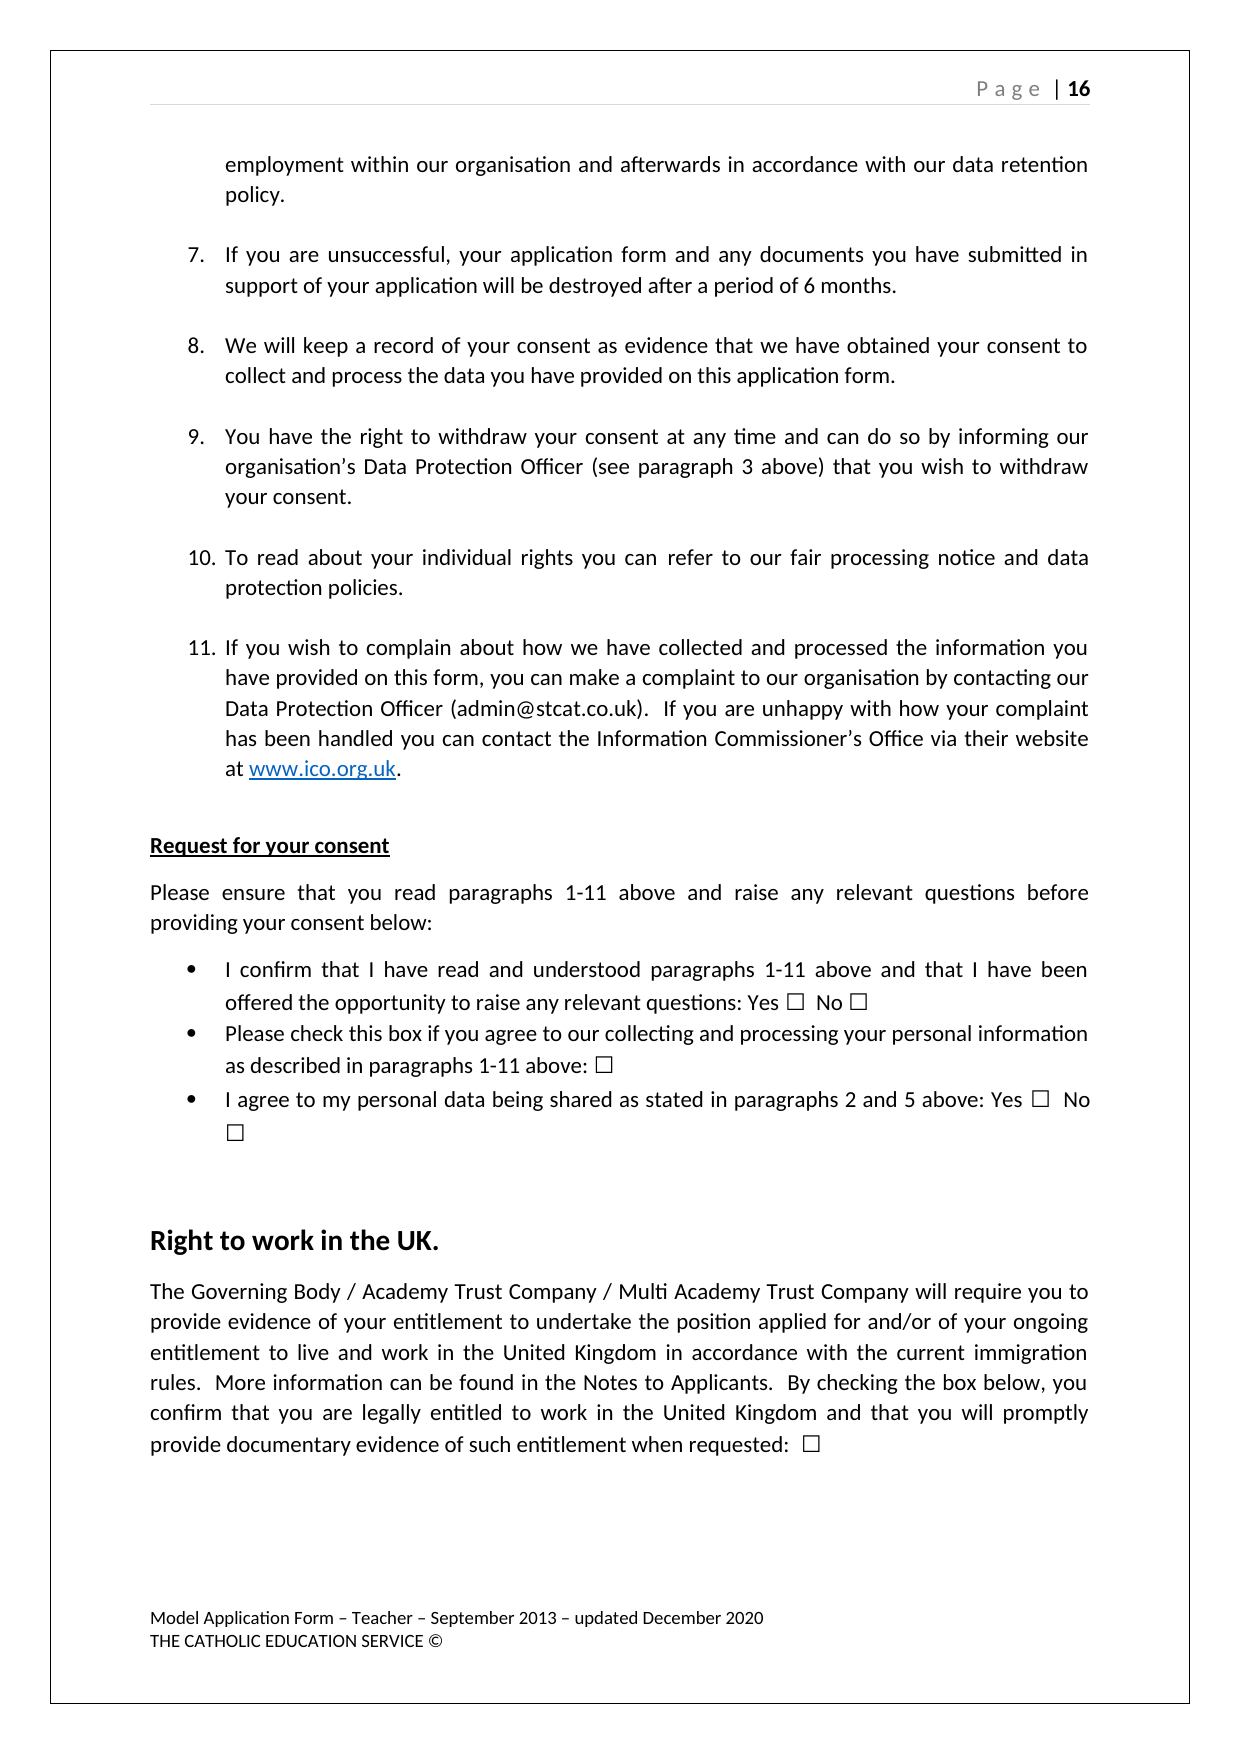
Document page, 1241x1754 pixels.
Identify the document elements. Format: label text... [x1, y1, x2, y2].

list I agree to my personal data being shared as stated in paragraphs 2 and 5 above: Yes No [187, 1083, 1090, 1148]
text Please ensure that you read paragraphs 1-11 above and raise any relevant questions before providing your consent below: [150, 878, 1090, 936]
text The Governing Body / Academy Trust Company / Multi Academy Trust Company will require you to provide evidence of your entitlement to undertake the position applied for and/or of your ongoing entitlement to live and work in the United Kingdom in accordance with the current immigration rules. More information can be found in the Notes to Applicants. By checking the box below, you confirm that you are legally entitled to work in the United Kingdom and that you will promptly provide documentary evidence of such entitlement when requested: [150, 1277, 1090, 1459]
list If you are unsuccessful, your application form and any documents you have submitted in support of your application will be destroyed after a period of 6 months. [187, 241, 1090, 299]
list I confirm that I have read and understood paragraphs 1-11 above and that I have been offered the opportunity to raise any relevant questions: Yes No [187, 955, 1090, 1017]
list We will keep a record of your consent as evidence that we have obtained your consent to collect and process the data you have provided on this application form. [187, 331, 1090, 389]
list If you wish to complain about how we have collected and processed the information you have provided on this form, you can make a complaint to our organisation by contacting our Data Protection Officer (admin@stcat.co.uk). If you are unhappy with how your complaint has been handled you can contact the Information Commissioner’s Office via their website at www.ico.org.uk. [187, 633, 1090, 782]
list To read about your individual rights you can refer to our fair processing notice and data protection policies. [187, 543, 1090, 601]
text Right to work in the UK. [150, 1222, 1090, 1258]
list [187, 150, 1090, 208]
list Please check this box if you agree to our collecting and processing your personal information as described in paragraphs 1-11 above: [187, 1019, 1090, 1081]
list You have the right to withdraw your consent at any time and can do so by informing our organisation’s Data Protection Officer (see paragraph 3 above) that you wish to withdraw your consent. [187, 422, 1090, 510]
text Request for your consent [150, 831, 1090, 859]
